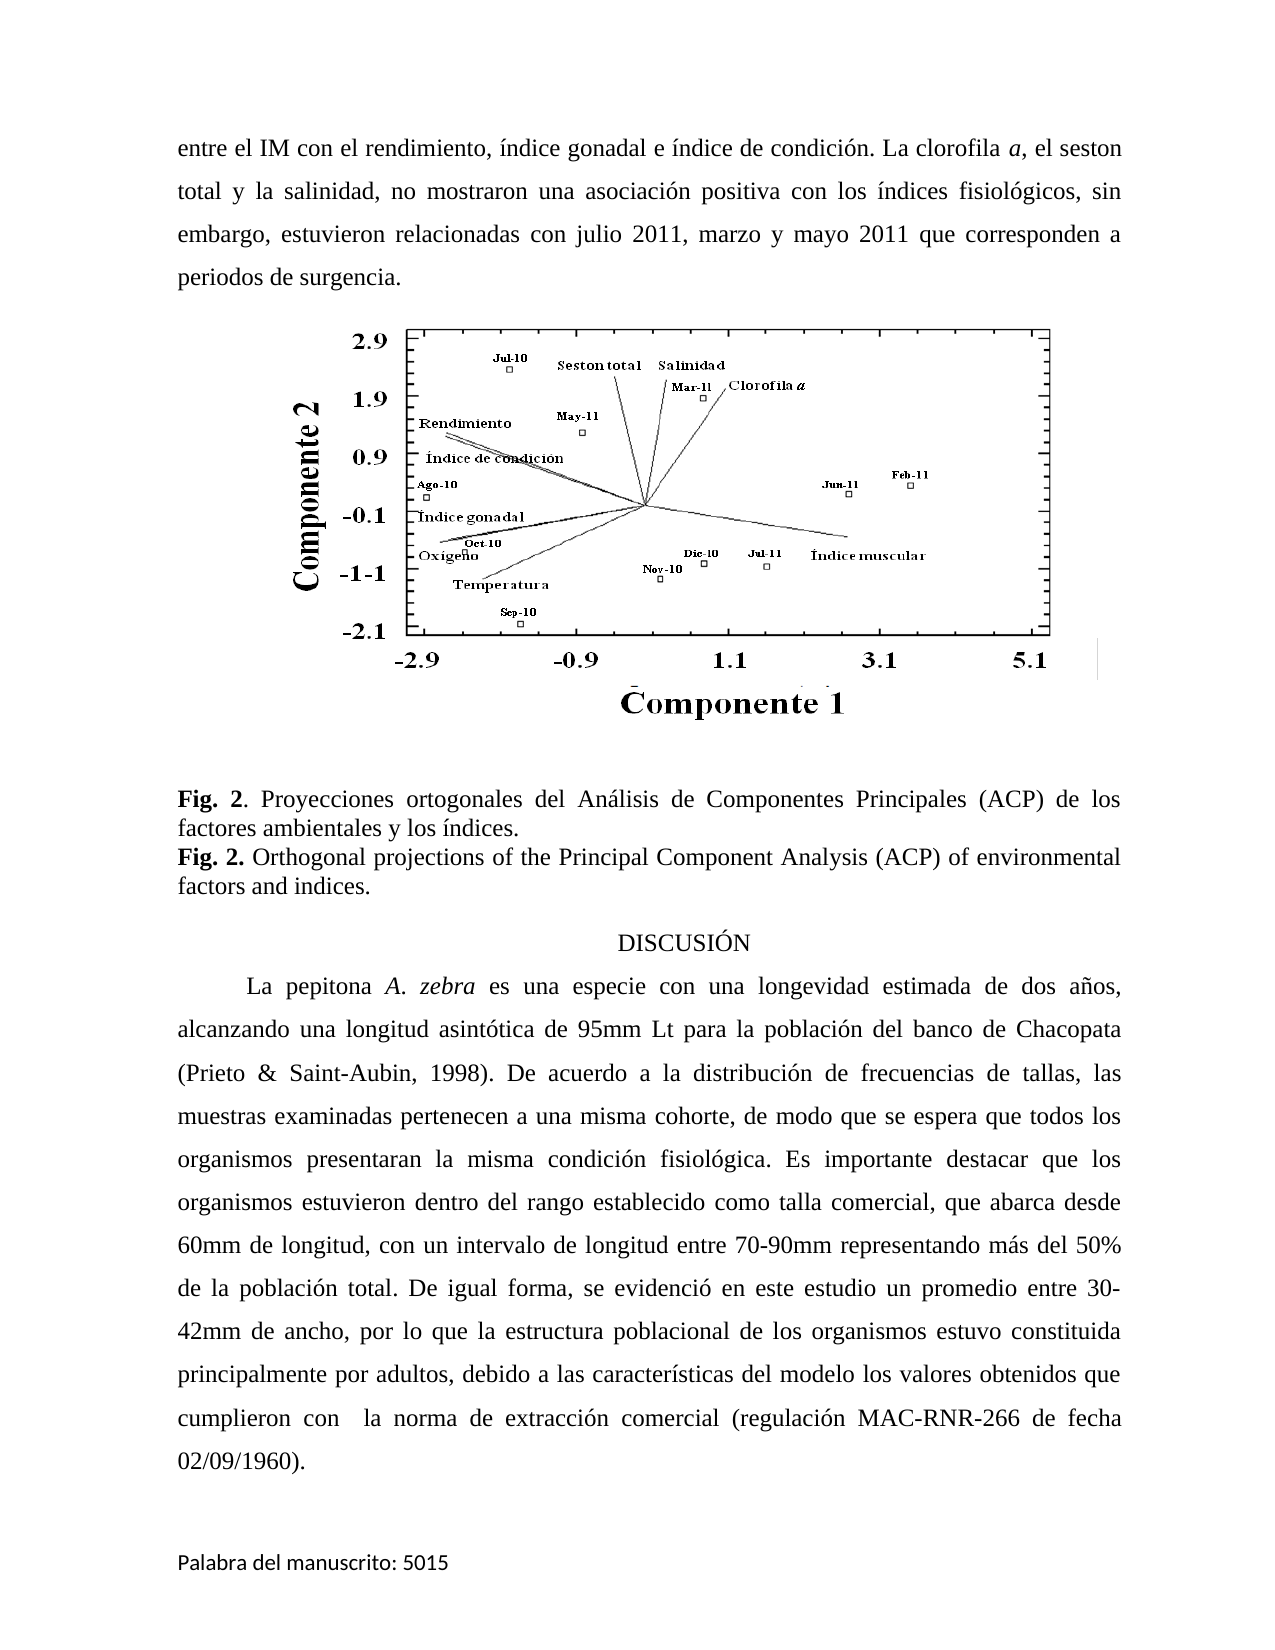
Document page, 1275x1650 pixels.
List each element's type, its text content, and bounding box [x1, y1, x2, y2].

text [177, 133, 1122, 291]
text Fig. 2. Orthogonal projections of the Principal Component Analysis (ACP) of environmental factors and indices. [177, 842, 1122, 899]
text Fig. 2. Proyecciones ortogonales del Análisis de Componentes Principales (ACP) de los factores ambientales y los índices. [177, 784, 1122, 842]
text La pepitona A. zebra es una especie con una longevidad estimada de dos años, alcanzando una longitud asintótica de 95mm Lt para la población del banco de Chacopata (Prieto & Saint-Aubin, 1998). De acuerdo a la distribución de frecuencias de tallas, las muestras examinadas pertenecen a una misma cohorte, de modo que se espera que todos los organismos presentaran la misma condición fisiológica. Es importante destacar que los organismos estuvieron dentro del rango establecido como talla comercial, que abarca desde 60mm de longitud, con un intervalo de longitud entre 70-90mm representando más del 50% de la población total. De igual forma, se evidenció en este estudio un promedio entre 30-42mm de ancho, por lo que la estructura poblacional de los organismos estuvo constituida principalmente por adultos, debido a las características del modelo los valores obtenidos que cumplieron con la norma de extracción comercial (regulación MAC-RNR-266 de fecha 02/09/1960). [177, 971, 1122, 1474]
picture [270, 305, 1098, 728]
text DISCUSIÓN [177, 928, 1122, 957]
